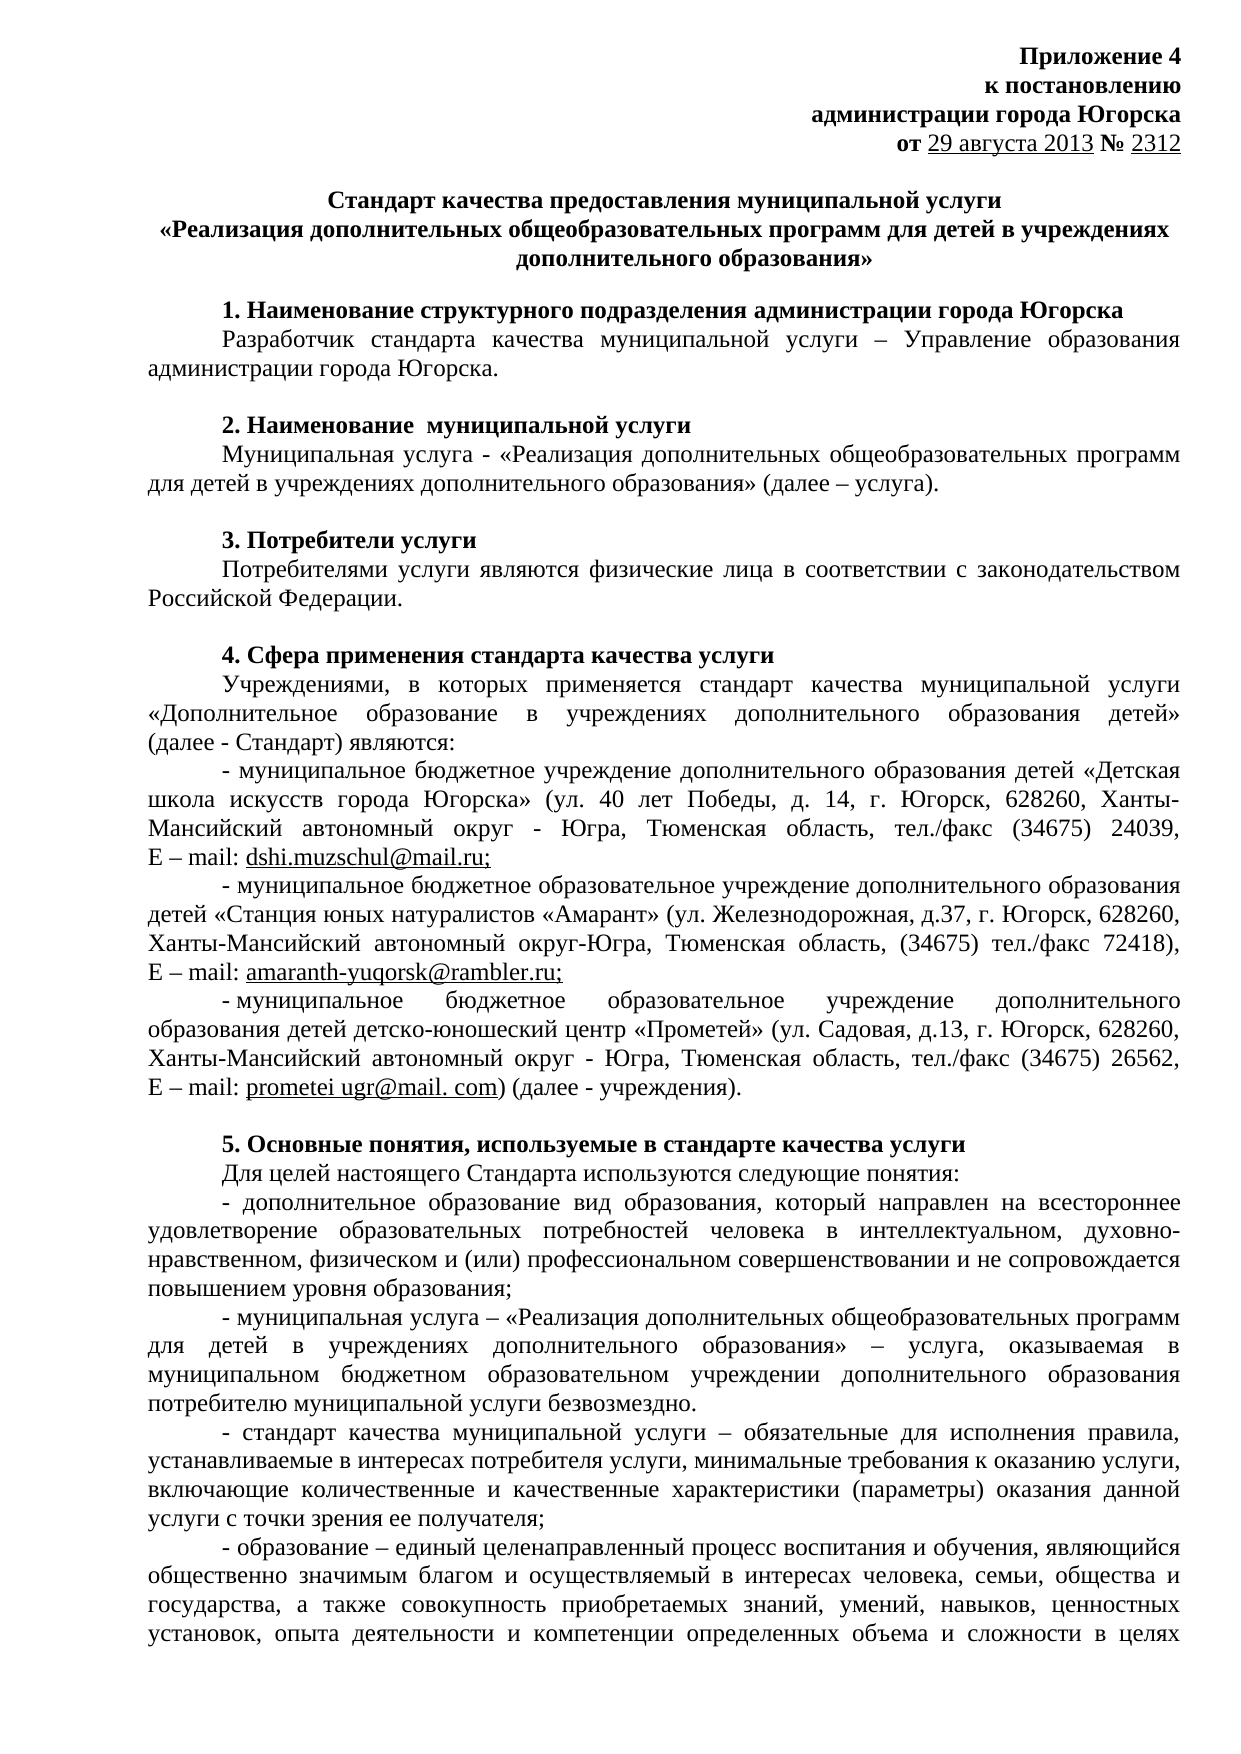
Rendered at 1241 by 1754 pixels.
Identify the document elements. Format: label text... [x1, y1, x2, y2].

text к постановлению [148, 70, 1181, 99]
text - муниципальное бюджетное образовательное учреждение дополнительного образования детей «Станция юных натуралистов «Амарант» (ул. Железнодорожная, д.37, г. Югорск, 628260, Ханты-Мансийский автономный округ-Югра, Тюменская область, (34675) тел./факс 72418), E – mail: amaranth-yuqorsk@rambler.ru; [148, 870, 1181, 985]
subtitle 4. Сфера применения стандарта качества услуги [148, 640, 1181, 669]
text - дополнительное образование вид образования, который направлен на всестороннее удовлетворение образовательных потребностей человека в интеллектуальном, духовно-нравственном, физическом и (или) профессиональном совершенствовании и не сопровождается повышением уровня образования; [148, 1187, 1181, 1302]
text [148, 1532, 1181, 1647]
text - стандарт качества муниципальной услуги – обязательные для исполнения правила, устанавливаемые в интересах потребителя услуги, минимальные требования к оказанию услуги, включающие количественные и качественные характеристики (параметры) оказания данной услуги с точки зрения ее получателя; [148, 1417, 1181, 1532]
text - муниципальное бюджетное образовательное учреждение дополнительного образования детей детско-юношеский центр «Прометей» (ул. Садовая, д.13, г. Югорск, 628260, Ханты-Мансийский автономный округ - Югра, Тюменская область, тел./факс (34675) 26562, E – mail: prometei ugr@mail. сom) (далее - учреждения). [148, 985, 1181, 1100]
subtitle Разработчик стандарта качества муниципальной услуги – Управление образования администрации города Югорска. [148, 324, 1181, 382]
text Потребителями услуги являются физические лица в соответствии с законодательством Российской Федерации. [148, 554, 1181, 612]
text Приложение 4 [148, 41, 1181, 70]
text - муниципальная услуга – «Реализация дополнительных общеобразовательных программ для детей в учреждениях дополнительного образования» – услуга, оказываемая в муниципальном бюджетном образовательном учреждении дополнительного образования потребителю муниципальной услуги безвозмездно. [148, 1302, 1181, 1417]
text от 29 августа 2013 № 2312 [148, 128, 1181, 156]
subtitle 3. Потребители услуги [148, 525, 1181, 554]
text 5. Основные понятия, используемые в стандарте качества услуги [148, 1129, 1181, 1158]
subtitle «Реализация дополнительных общеобразовательных программ для детей в учреждениях дополнительного образования» [148, 214, 1181, 271]
text - муниципальное бюджетное учреждение дополнительного образования детей «Детская школа искусств города Югорска» (ул. 40 лет Победы, д. 14, г. Югорск, 628260, Ханты-Мансийский автономный округ - Югра, Тюменская область, тел./факс (34675) 24039, E – mail: dshi.muzschul@mail.ru; [148, 755, 1181, 870]
subtitle Учреждениями, в которых применяется стандарт качества муниципальной услуги «Дополнительное образование в учреждениях дополнительного образования детей» (далее - Стандарт) являются: [148, 669, 1181, 755]
text Для целей настоящего Стандарта используются следующие понятия: [148, 1158, 1181, 1187]
text администрации города Югорска [148, 99, 1181, 128]
subtitle 1. Наименование структурного подразделения администрации города Югорска [222, 295, 1181, 324]
subtitle Муниципальная услуга - «Реализация дополнительных общеобразовательных программ для детей в учреждениях дополнительного образования» (далее – услуга). [148, 439, 1181, 497]
subtitle 2. Наименование муниципальной услуги [148, 410, 1181, 439]
subtitle Стандарт качества предоставления муниципальной услуги [148, 185, 1181, 214]
